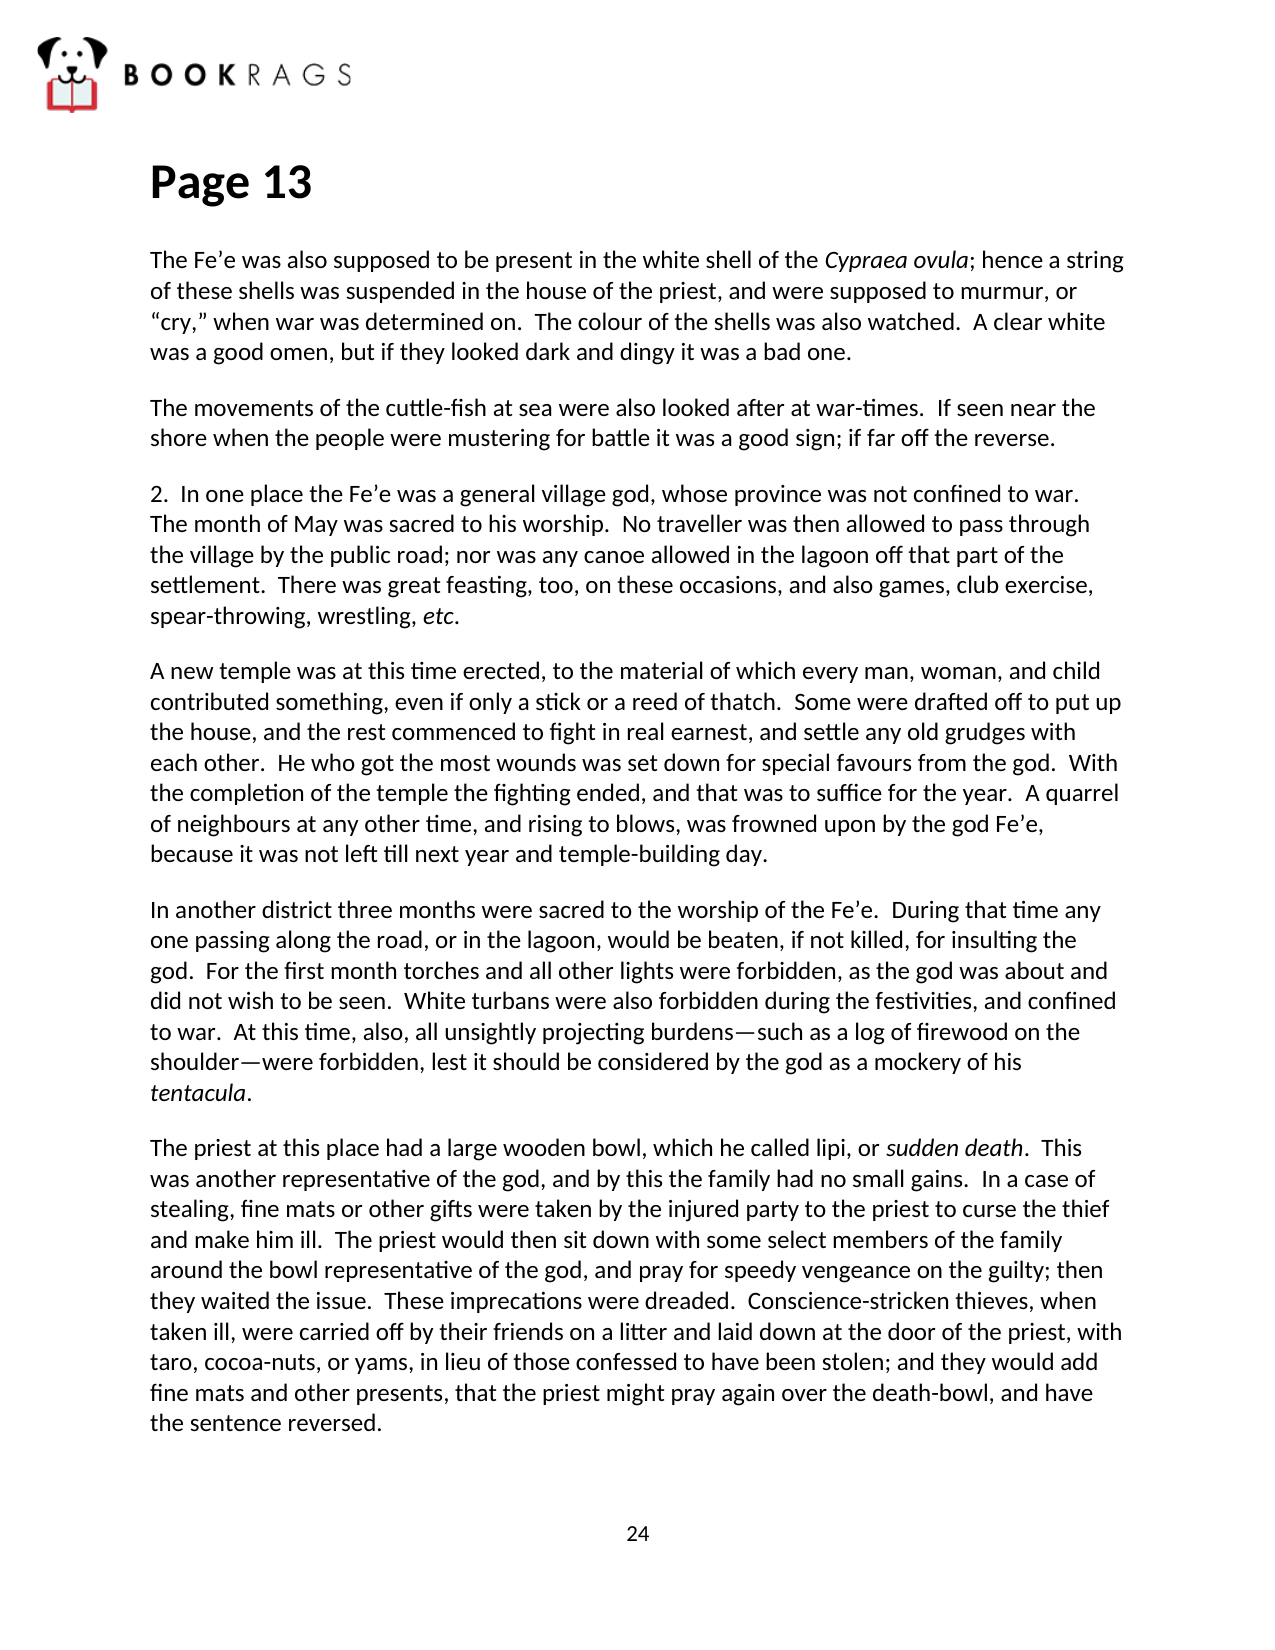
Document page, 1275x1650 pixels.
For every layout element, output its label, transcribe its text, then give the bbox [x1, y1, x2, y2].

text In another district three months were sacred to the worship of the Fe’e. During that time any one passing along the road, or in the lagoon, would be beaten, if not killed, for insulting the god. For the first month torches and all other lights were forbidden, as the god was about and did not wish to be seen. White turbans were also forbidden during the festivities, and confined to war. At this time, also, all unsightly projecting burdens—­such as a log of firewood on the shoulder—­were forbidden, lest it should be considered by the god as a mockery of his tentacula. [150, 894, 1125, 1108]
picture [37, 37, 351, 113]
text Page 13 [150, 150, 1125, 211]
text The movements of the cuttle-fish at sea were also looked after at war-times. If seen near the shore when the people were mustering for battle it was a good sign; if far off the reverse. [150, 392, 1125, 453]
text 2. In one place the Fe’e was a general village god, whose province was not confined to war. The month of May was sacred to his worship. No traveller was then allowed to pass through the village by the public road; nor was any canoe allowed in the lagoon off that part of the settlement. There was great feasting, too, on these occasions, and also games, club exercise, spear-throwing, wrestling, etc. [150, 478, 1125, 630]
text A new temple was at this time erected, to the material of which every man, woman, and child contributed something, even if only a stick or a reed of thatch. Some were drafted off to put up the house, and the rest commenced to fight in real earnest, and settle any old grudges with each other. He who got the most wounds was set down for special favours from the god. With the completion of the temple the fighting ended, and that was to suffice for the year. A quarrel of neighbours at any other time, and rising to blows, was frowned upon by the god Fe’e, because it was not left till next year and temple-building day. [150, 655, 1125, 869]
text The priest at this place had a large wooden bowl, which he called lipi, or sudden death. This was another representative of the god, and by this the family had no small gains. In a case of stealing, fine mats or other gifts were taken by the injured party to the priest to curse the thief and make him ill. The priest would then sit down with some select members of the family around the bowl representative of the god, and pray for speedy vengeance on the guilty; then they waited the issue. These imprecations were dreaded. Conscience-stricken thieves, when taken ill, were carried off by their friends on a litter and laid down at the door of the priest, with taro, cocoa-nuts, or yams, in lieu of those confessed to have been stolen; and they would add fine mats and other presents, that the priest might pray again over the death-bowl, and have the sentence reversed. [150, 1133, 1125, 1438]
text The Fe’e was also supposed to be present in the white shell of the Cypraea ovula; hence a string of these shells was suspended in the house of the priest, and were supposed to murmur, or “cry,” when war was determined on. The colour of the shells was also watched. A clear white was a good omen, but if they looked dark and dingy it was a bad one. [150, 244, 1125, 367]
